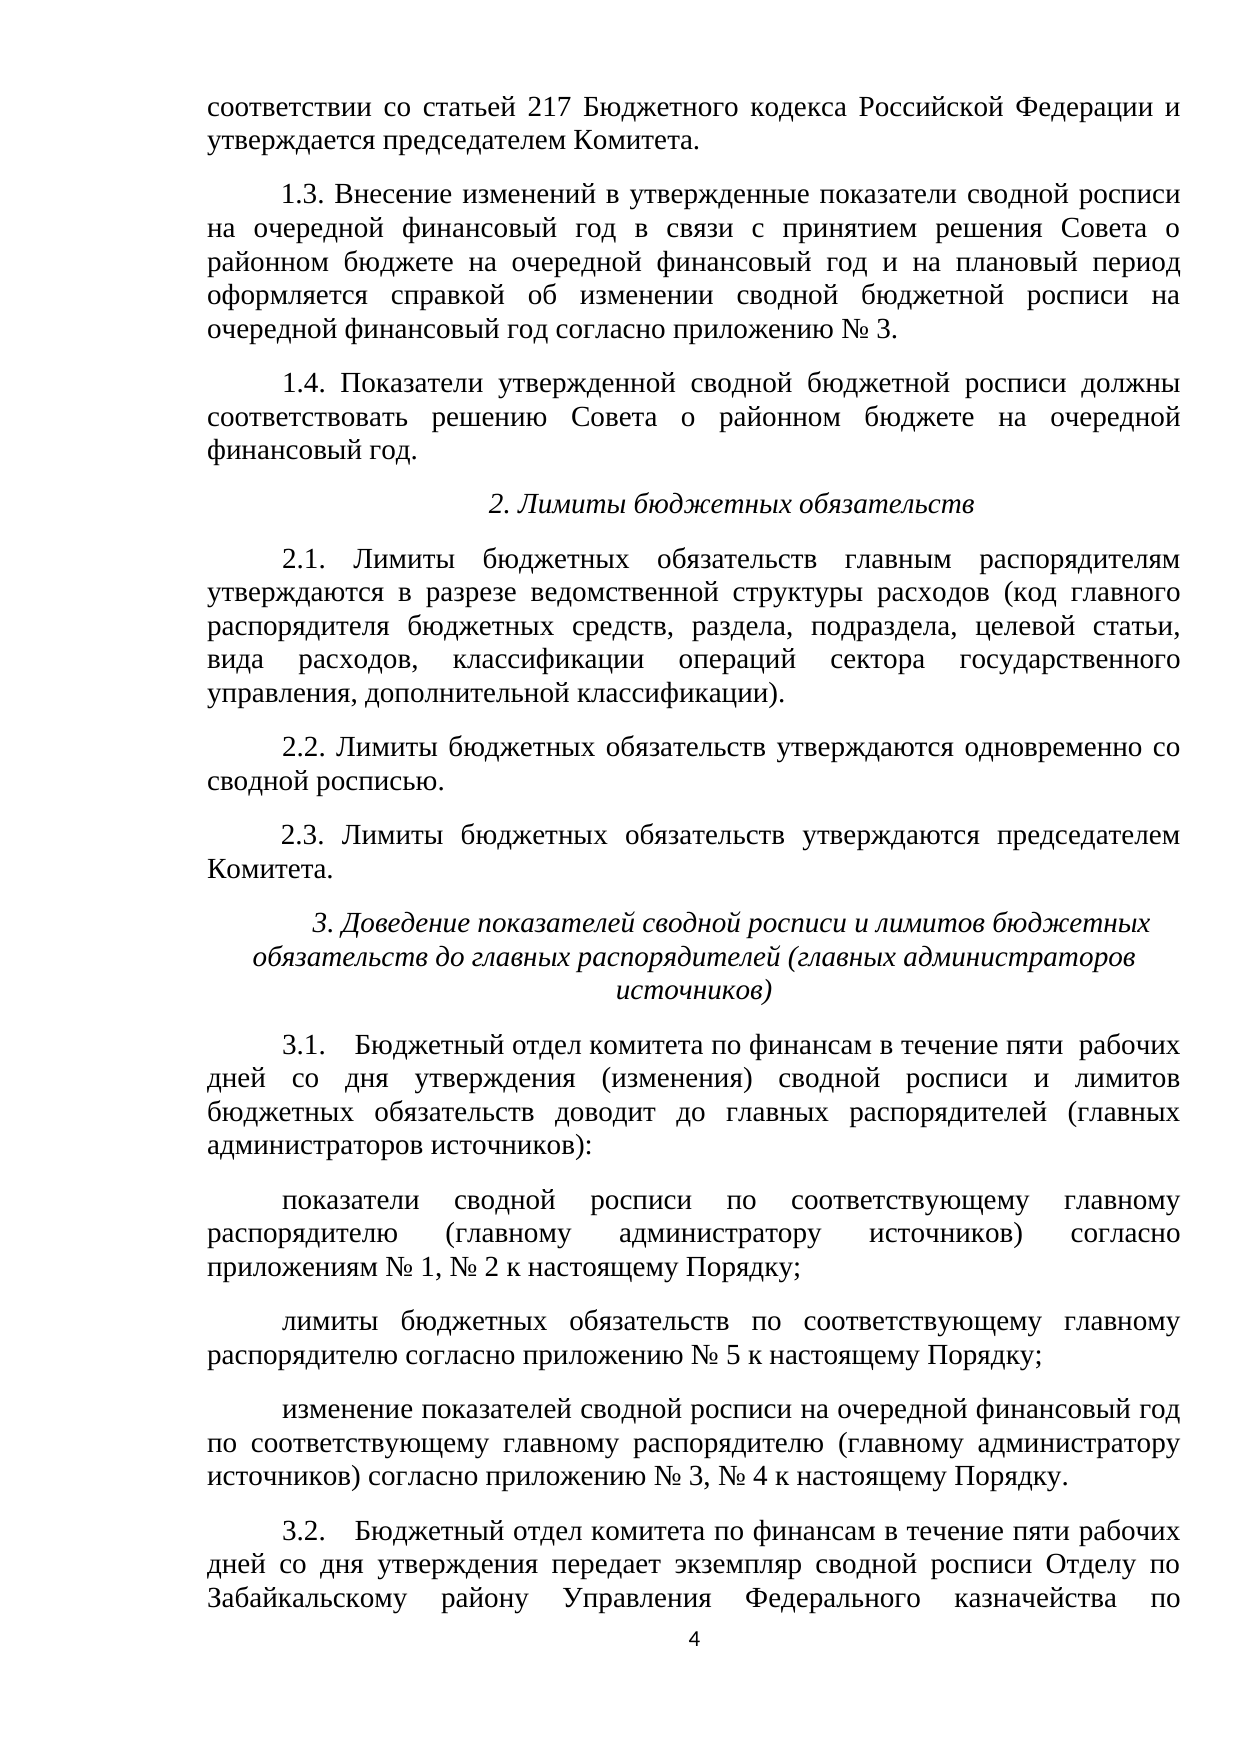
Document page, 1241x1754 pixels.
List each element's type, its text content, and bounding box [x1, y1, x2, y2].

text 2.3. Лимиты бюджетных обязательств утверждаются председателем Комитета. [207, 817, 1181, 884]
text показатели сводной росписи по соответствующему главному распорядителю (главному администратору источников) согласно приложениям № 1, № 2 к настоящему Порядку; [207, 1182, 1181, 1282]
text 2.2. Лимиты бюджетных обязательств утверждаются одновременно со сводной росписью. [207, 729, 1181, 797]
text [207, 89, 1181, 156]
text 2.1. Лимиты бюджетных обязательств главным распорядителям утверждаются в разрезе ведомственной структуры расходов (код главного распорядителя бюджетных средств, раздела, подраздела, целевой статьи, вида расходов, классификации операций сектора государственного управления, дополнительной классификации). [207, 541, 1181, 709]
text 1.3. Внесение изменений в утвержденные показатели сводной росписи на очередной финансовый год в связи с принятием решения Совета о районном бюджете на очередной финансовый год и на плановый период оформляется справкой об изменении сводной бюджетной росписи на очередной финансовый год согласно приложению № 3. [207, 177, 1181, 344]
text 3. Доведение показателей сводной росписи и лимитов бюджетных обязательств до главных распорядителей (главных администраторов источников) [207, 905, 1181, 1006]
text 3.1. Бюджетный отдел комитета по финансам в течение пяти рабочих дней со дня утверждения (изменения) сводной росписи и лимитов бюджетных обязательств доводит до главных распорядителей (главных администраторов источников): [207, 1027, 1181, 1161]
text 1.4. Показатели утвержденной сводной бюджетной росписи должны соответствовать решению Совета о районном бюджете на очередной финансовый год. [207, 365, 1181, 466]
text 2. Лимиты бюджетных обязательств [207, 487, 1181, 520]
text изменение показателей сводной росписи на очередной финансовый год по соответствующему главному распорядителю (главному администратору источников) согласно приложению № 3, № 4 к настоящему Порядку. [207, 1391, 1181, 1492]
text лимиты бюджетных обязательств по соответствующему главному распорядителю согласно приложению № 5 к настоящему Порядку; [207, 1303, 1181, 1370]
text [207, 1513, 1181, 1613]
